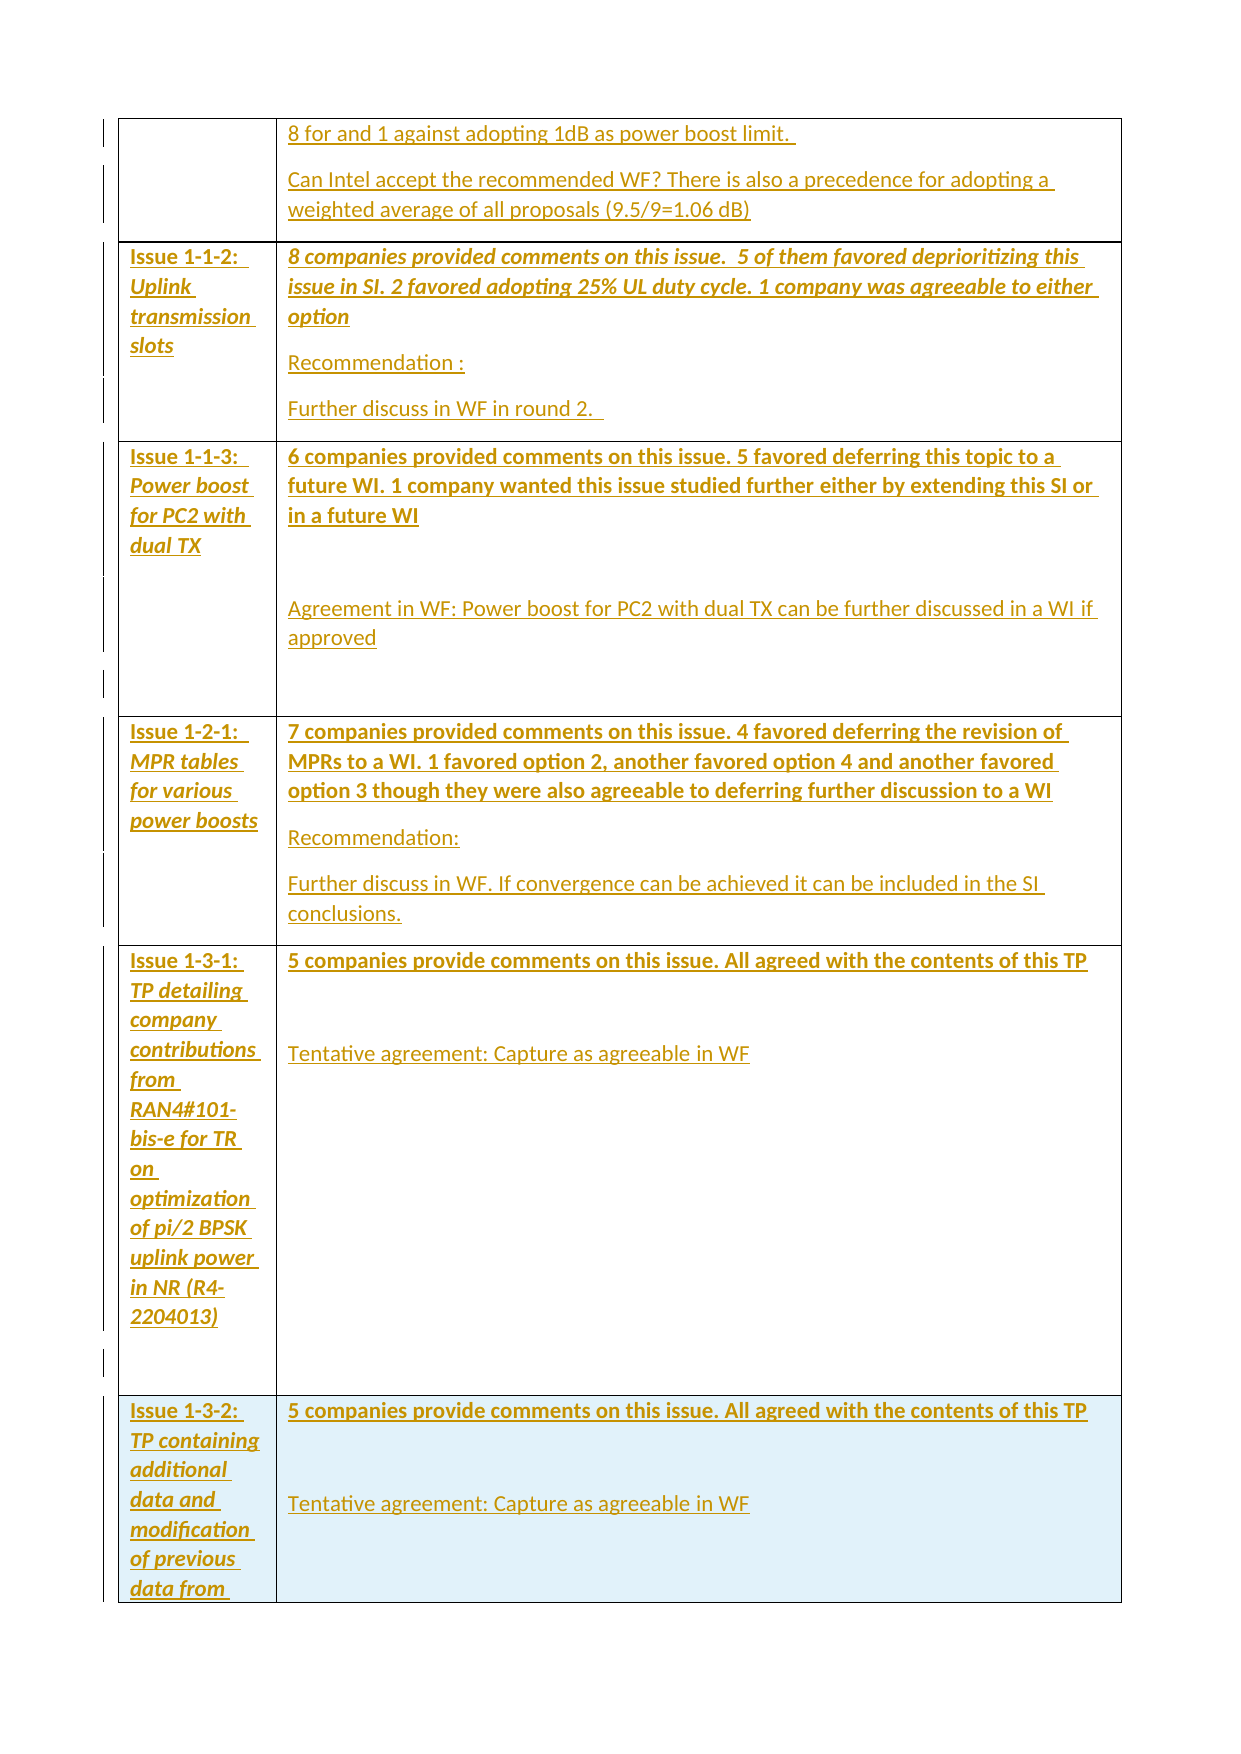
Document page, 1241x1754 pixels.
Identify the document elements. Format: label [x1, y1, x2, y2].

table_cell [277, 717, 1121, 945]
table_cell [277, 243, 1121, 441]
table_cell [119, 243, 276, 441]
table_cell [119, 946, 276, 1395]
table_cell [277, 442, 1121, 716]
table_cell [119, 442, 276, 716]
table_cell [277, 946, 1121, 1395]
table_cell [119, 717, 276, 945]
table_header [277, 119, 1121, 241]
table_header [119, 119, 276, 241]
